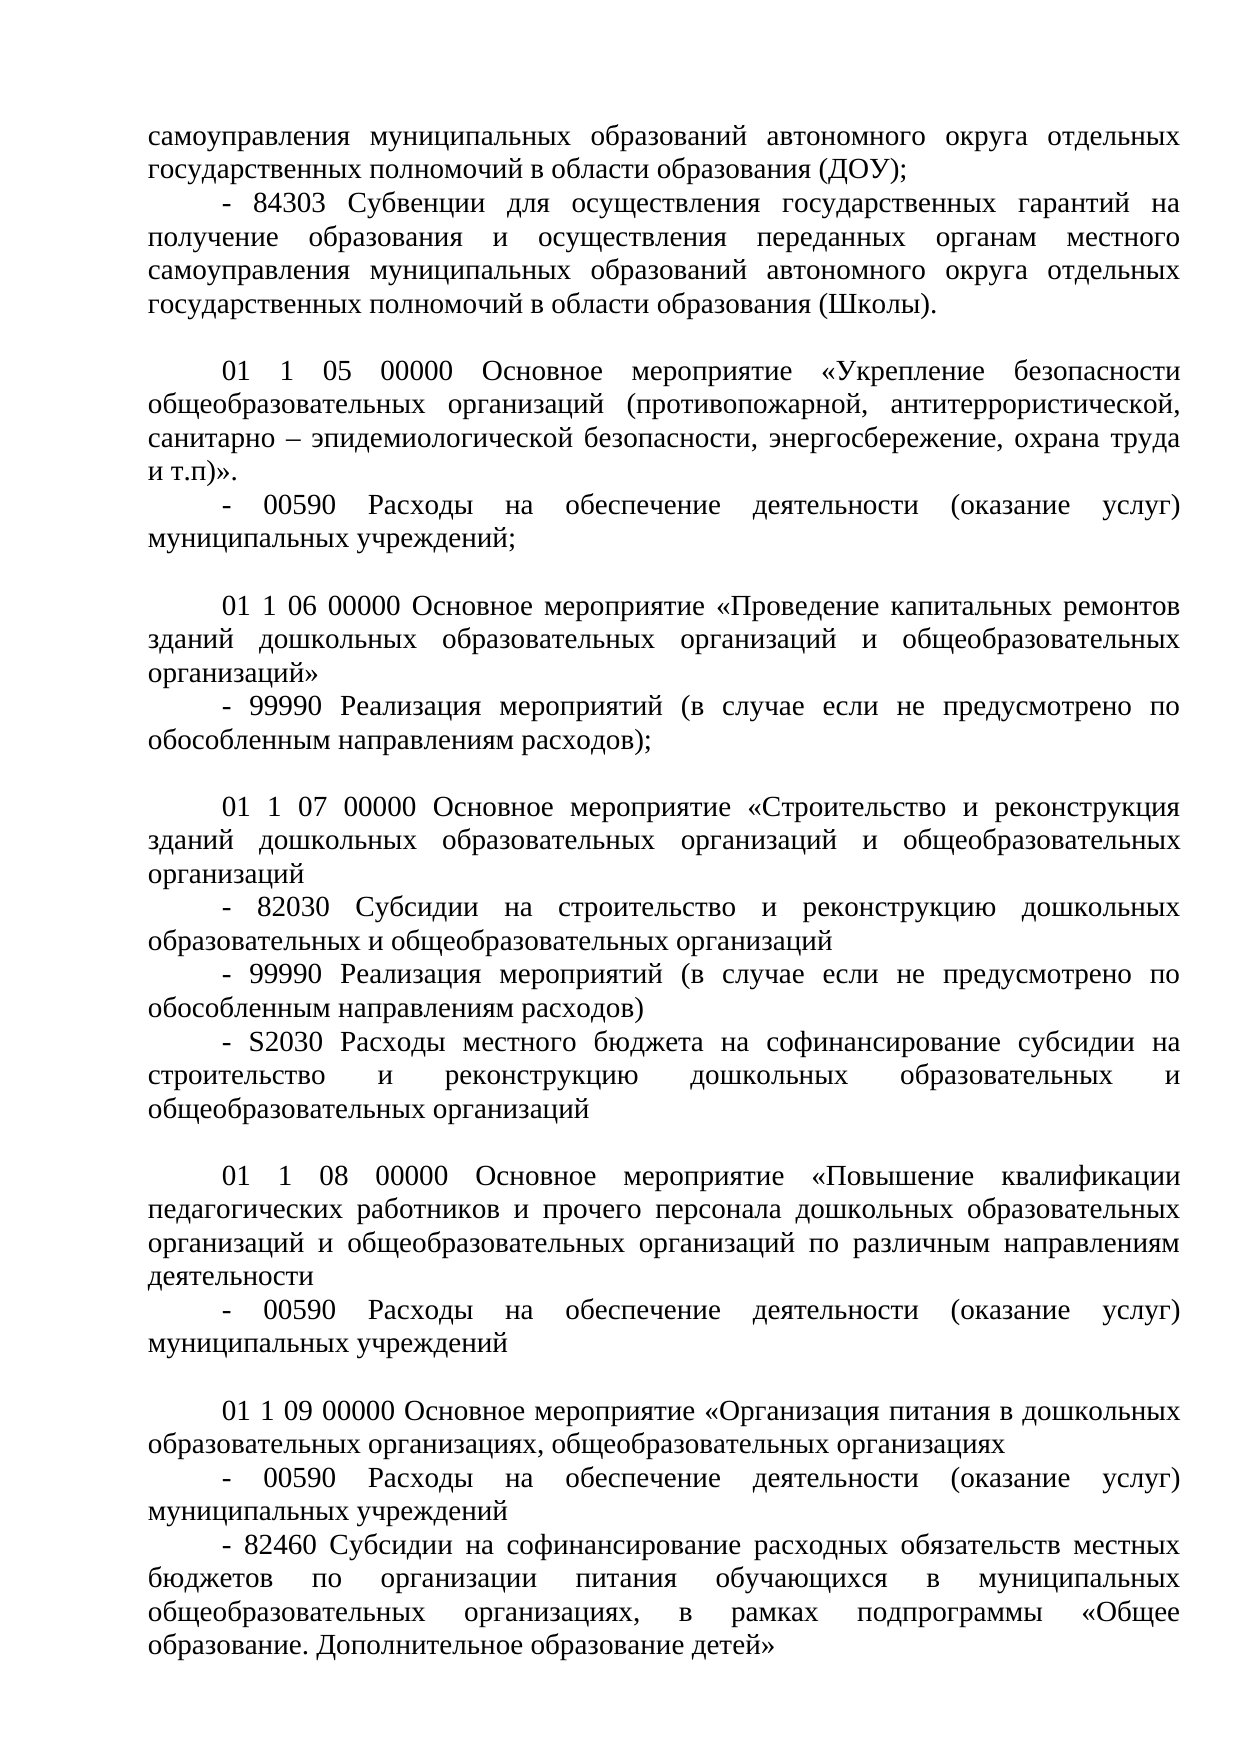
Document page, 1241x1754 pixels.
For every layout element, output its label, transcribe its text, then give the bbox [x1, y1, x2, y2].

text - 00590 Расходы на обеспечение деятельности (оказание услуг) муниципальных учреждений; [148, 487, 1181, 554]
text - 82030 Субсидии на строительство и реконструкцию дошкольных образовательных и общеобразовательных организаций [148, 889, 1181, 957]
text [148, 118, 1181, 185]
text - 82460 Субсидии на софинансирование расходных обязательств местных бюджетов по организации питания обучающихся в муниципальных общеобразовательных организациях, в рамках подпрограммы «Общее образование. Дополнительное образование детей» [148, 1527, 1181, 1661]
text - 00590 Расходы на обеспечение деятельности (оказание услуг) муниципальных учреждений [148, 1292, 1181, 1359]
text - 99990 Реализация мероприятий (в случае если не предусмотрено по обособленным направлениям расходов); [148, 688, 1181, 755]
text 01 1 05 00000 Основное мероприятие «Укрепление безопасности общеобразовательных организаций (противопожарной, антитеррористической, санитарно – эпидемиологической безопасности, энергосбережение, охрана труда и т.п)». [148, 353, 1181, 487]
text 01 1 06 00000 Основное мероприятие «Проведение капитальных ремонтов зданий дошкольных образовательных организаций и общеобразовательных организаций» [148, 588, 1181, 688]
text 01 1 07 00000 Основное мероприятие «Строительство и реконструкция зданий дошкольных образовательных организаций и общеобразовательных организаций [148, 789, 1181, 889]
text - 00590 Расходы на обеспечение деятельности (оказание услуг) муниципальных учреждений [148, 1460, 1181, 1527]
text - S2030 Расходы местного бюджета на софинансирование субсидии на строительство и реконструкцию дошкольных образовательных и общеобразовательных организаций [148, 1024, 1181, 1124]
text - 84303 Субвенции для осуществления государственных гарантий на получение образования и осуществления переданных органам местного самоуправления муниципальных образований автономного округа отдельных государственных полномочий в области образования (Школы). [148, 185, 1181, 319]
text - 99990 Реализация мероприятий (в случае если не предусмотрено по обособленным направлениям расходов) [148, 957, 1181, 1024]
text 01 1 09 00000 Основное мероприятие «Организация питания в дошкольных образовательных организациях, общеобразовательных организациях [148, 1393, 1181, 1460]
text 01 1 08 00000 Основное мероприятие «Повышение квалификации педагогических работников и прочего персонала дошкольных образовательных организаций и общеобразовательных организаций по различным направлениям деятельности [148, 1158, 1181, 1292]
